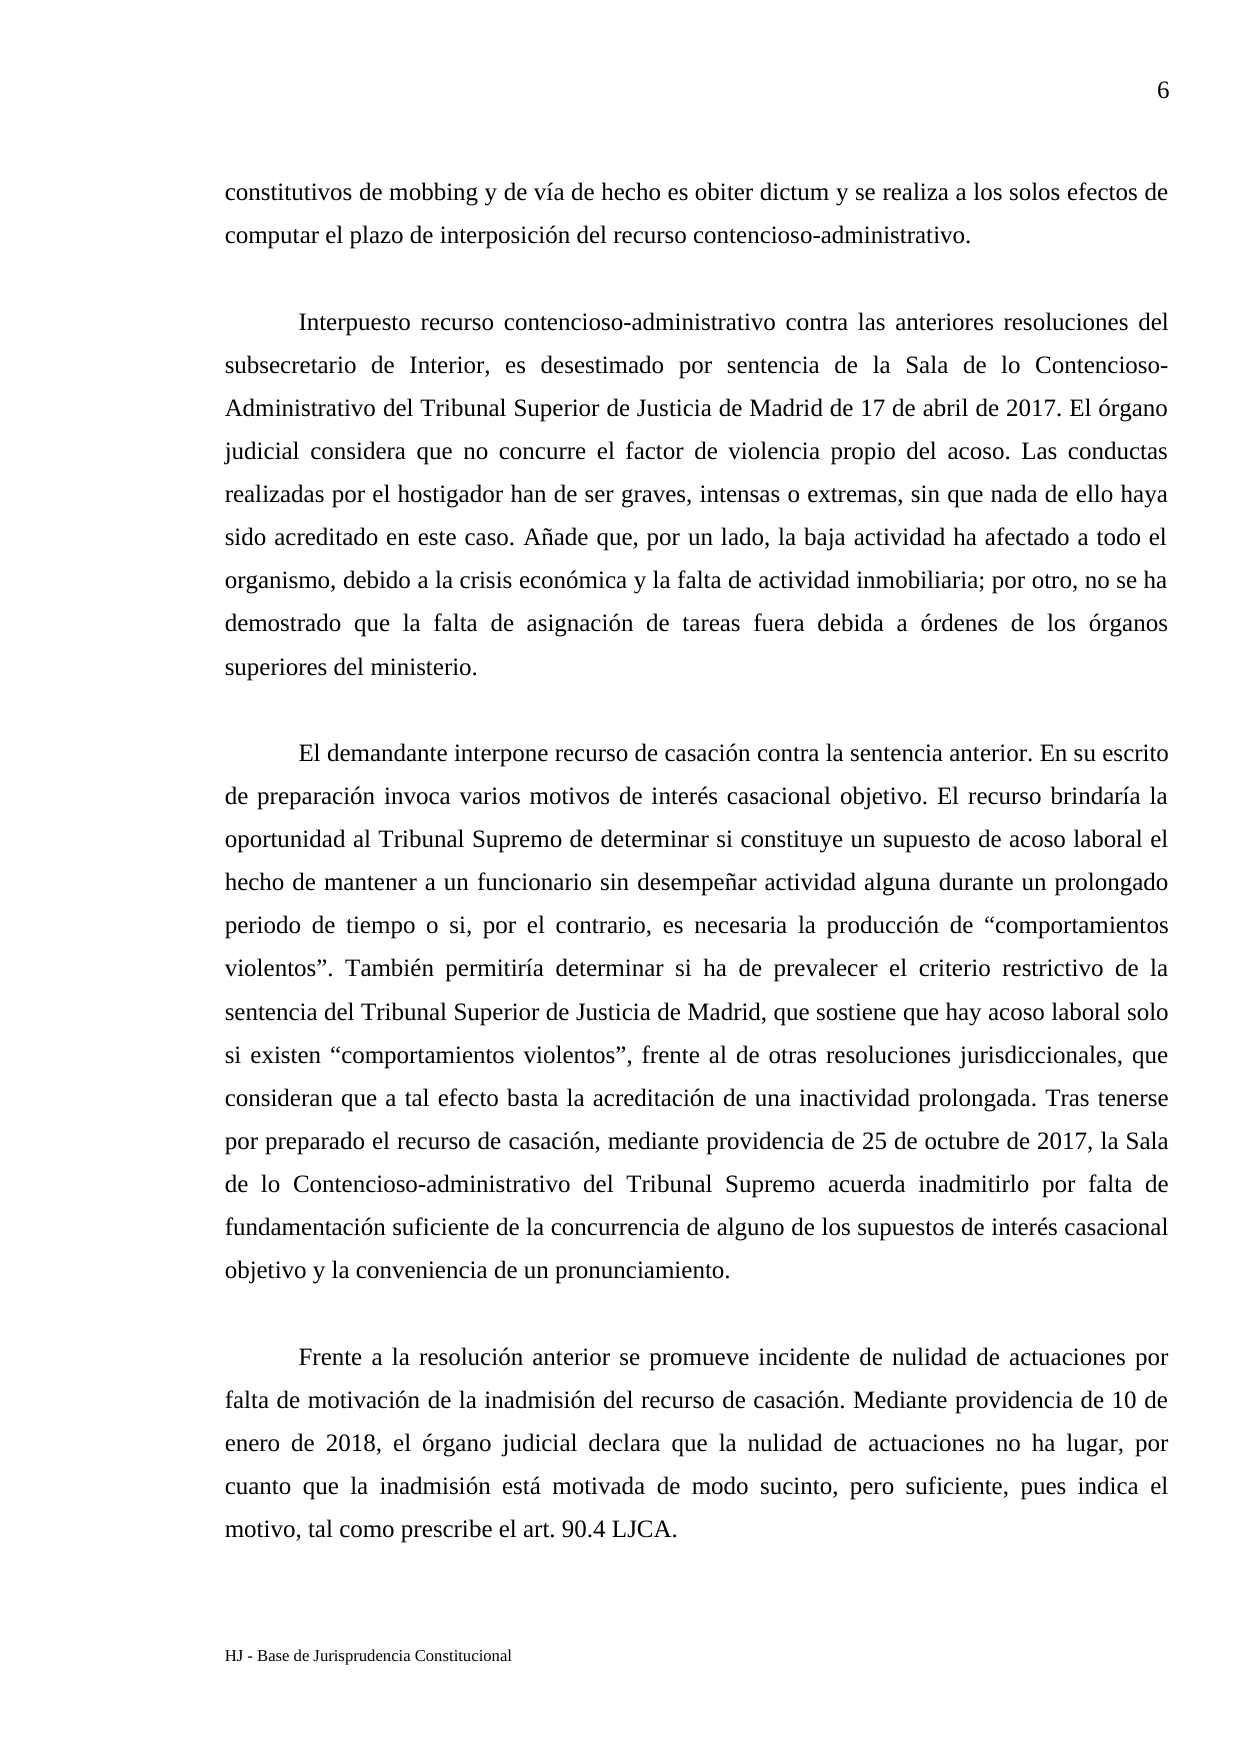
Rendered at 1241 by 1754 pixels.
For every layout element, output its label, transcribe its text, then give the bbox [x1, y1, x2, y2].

text El demandante interpone recurso de casación contra la sentencia anterior. En su escrito de preparación invoca varios motivos de interés casacional objetivo. El recurso brindaría la oportunidad al Tribunal Supremo de determinar si constituye un supuesto de acoso laboral el hecho de mantener a un funcionario sin desempeñar actividad alguna durante un prolongado periodo de tiempo o si, por el contrario, es necesaria la producción de “comportamientos violentos”. También permitiría determinar si ha de prevalecer el criterio restrictivo de la sentencia del Tribunal Superior de Justicia de Madrid, que sostiene que hay acoso laboral solo si existen “comportamientos violentos”, frente al de otras resoluciones jurisdiccionales, que consideran que a tal efecto basta la acreditación de una inactividad prolongada. Tras tenerse por preparado el recurso de casación, mediante providencia de 25 de octubre de 2017, la Sala de lo Contencioso-administrativo del Tribunal Supremo acuerda inadmitirlo por falta de fundamentación suficiente de la concurrencia de alguno de los supuestos de interés casacional objetivo y la conveniencia de un pronunciamiento. [224, 738, 1169, 1284]
text Interpuesto recurso contencioso-administrativo contra las anteriores resoluciones del subsecretario de Interior, es desestimado por sentencia de la Sala de lo Contencioso-Administrativo del Tribunal Superior de Justicia de Madrid de 17 de abril de 2017. El órgano judicial considera que no concurre el factor de violencia propio del acoso. Las conductas realizadas por el hostigador han de ser graves, intensas o extremas, sin que nada de ello haya sido acreditado en este caso. Añade que, por un lado, la baja actividad ha afectado a todo el organismo, debido a la crisis económica y la falta de actividad inmobiliaria; por otro, no se ha demostrado que la falta de asignación de tareas fuera debida a órdenes de los órganos superiores del ministerio. [224, 307, 1169, 680]
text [224, 177, 1169, 249]
text Frente a la resolución anterior se promueve incidente de nulidad de actuaciones por falta de motivación de la inadmisión del recurso de casación. Mediante providencia de 10 de enero de 2018, el órgano judicial declara que la nulidad de actuaciones no ha lugar, por cuanto que la inadmisión está motivada de modo sucinto, pero suficiente, pues indica el motivo, tal como prescribe el art. 90.4 LJCA. [224, 1342, 1169, 1543]
